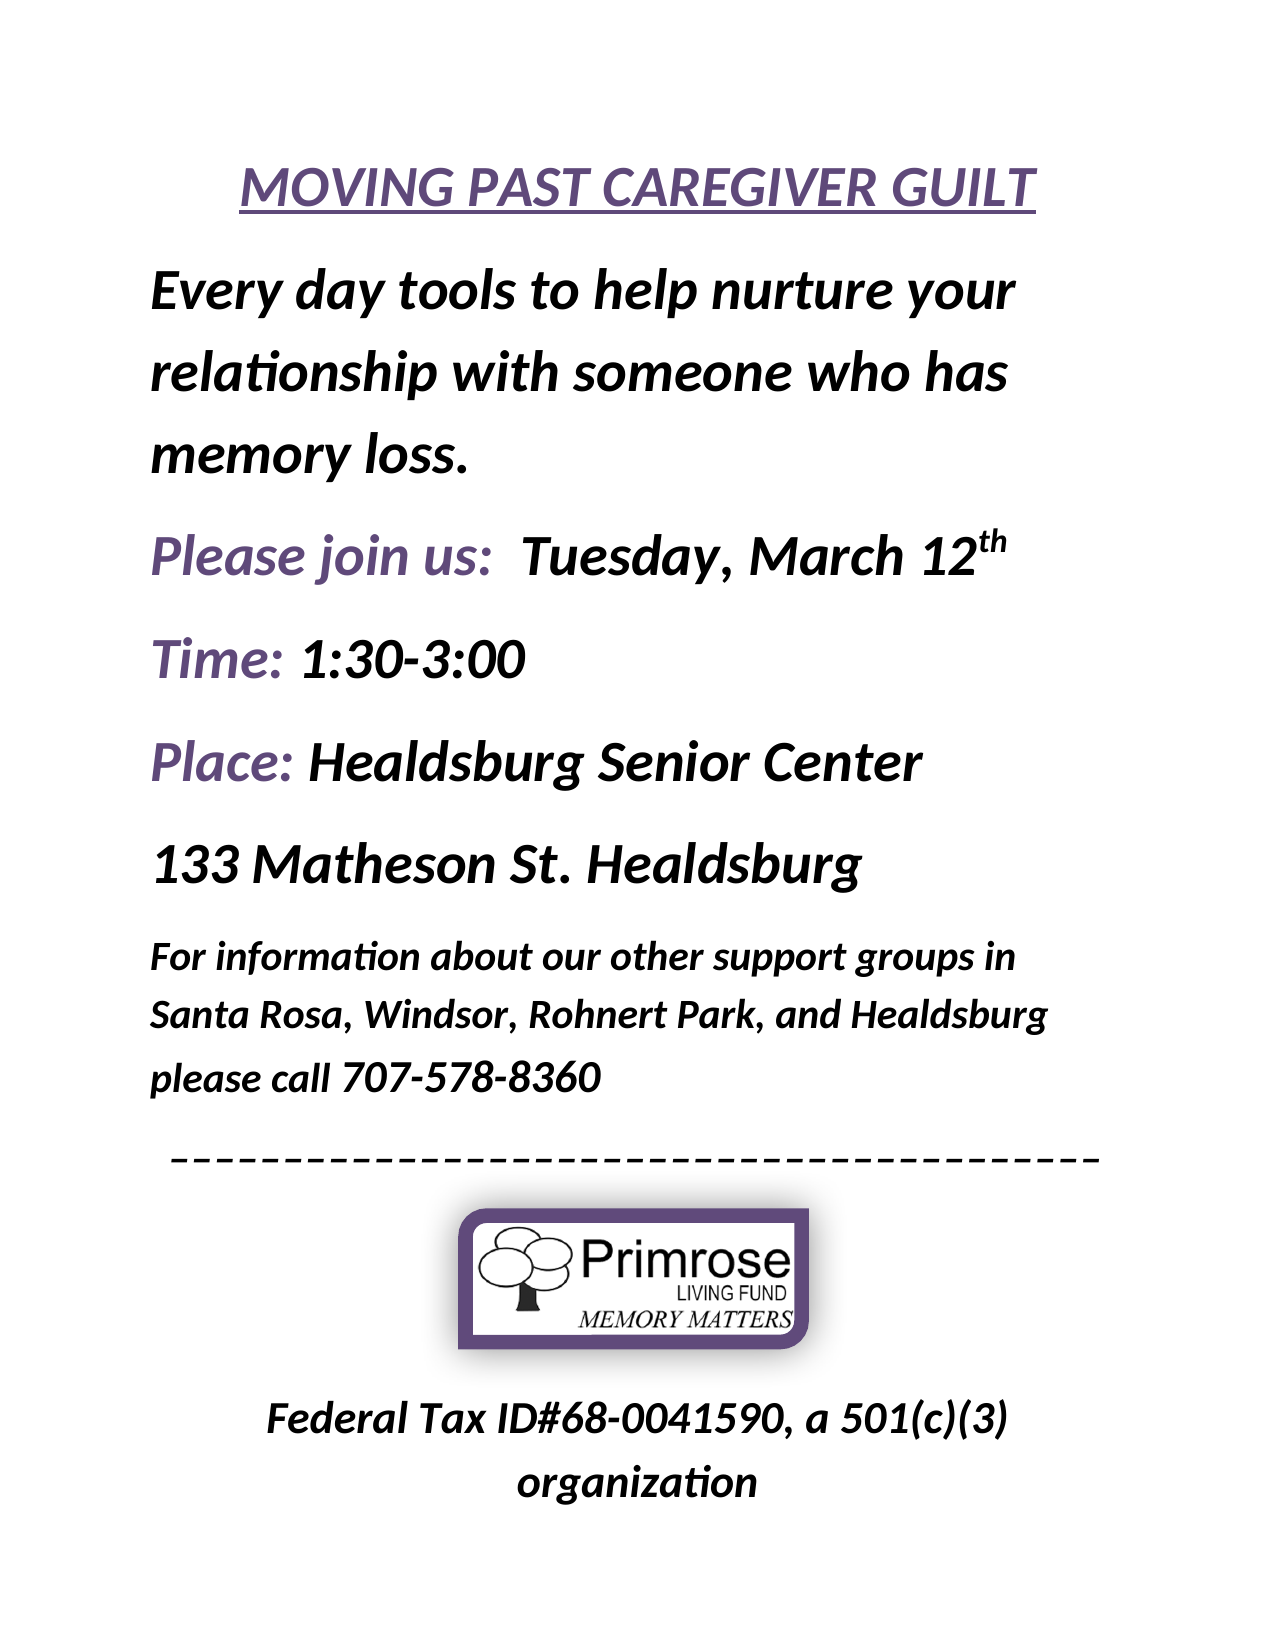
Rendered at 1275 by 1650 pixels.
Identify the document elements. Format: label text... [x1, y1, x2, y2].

text Place: Healdsburg Senior Center [150, 724, 1125, 796]
picture [473, 1223, 794, 1334]
text 133 Matheson St. Healdsburg [150, 827, 1125, 898]
text For information about our other support groups in Santa Rosa, Windsor, Rohnert Park, and Healdsburg please call 707-578-8360 [150, 930, 1125, 1103]
text MOVING PAST CAREGIVER GUILT [150, 150, 1125, 221]
text _________________________________________ [150, 1112, 1125, 1385]
text Time: 1:30-3:00 [150, 622, 1125, 693]
text Please join us: Tuesday, March 12th [150, 519, 1125, 590]
text Federal Tax ID#68-0041590, a 501(c)(3) organization [150, 1389, 1125, 1509]
text Every day tools to help nurture your relationship with someone who has memory loss. [150, 253, 1125, 488]
